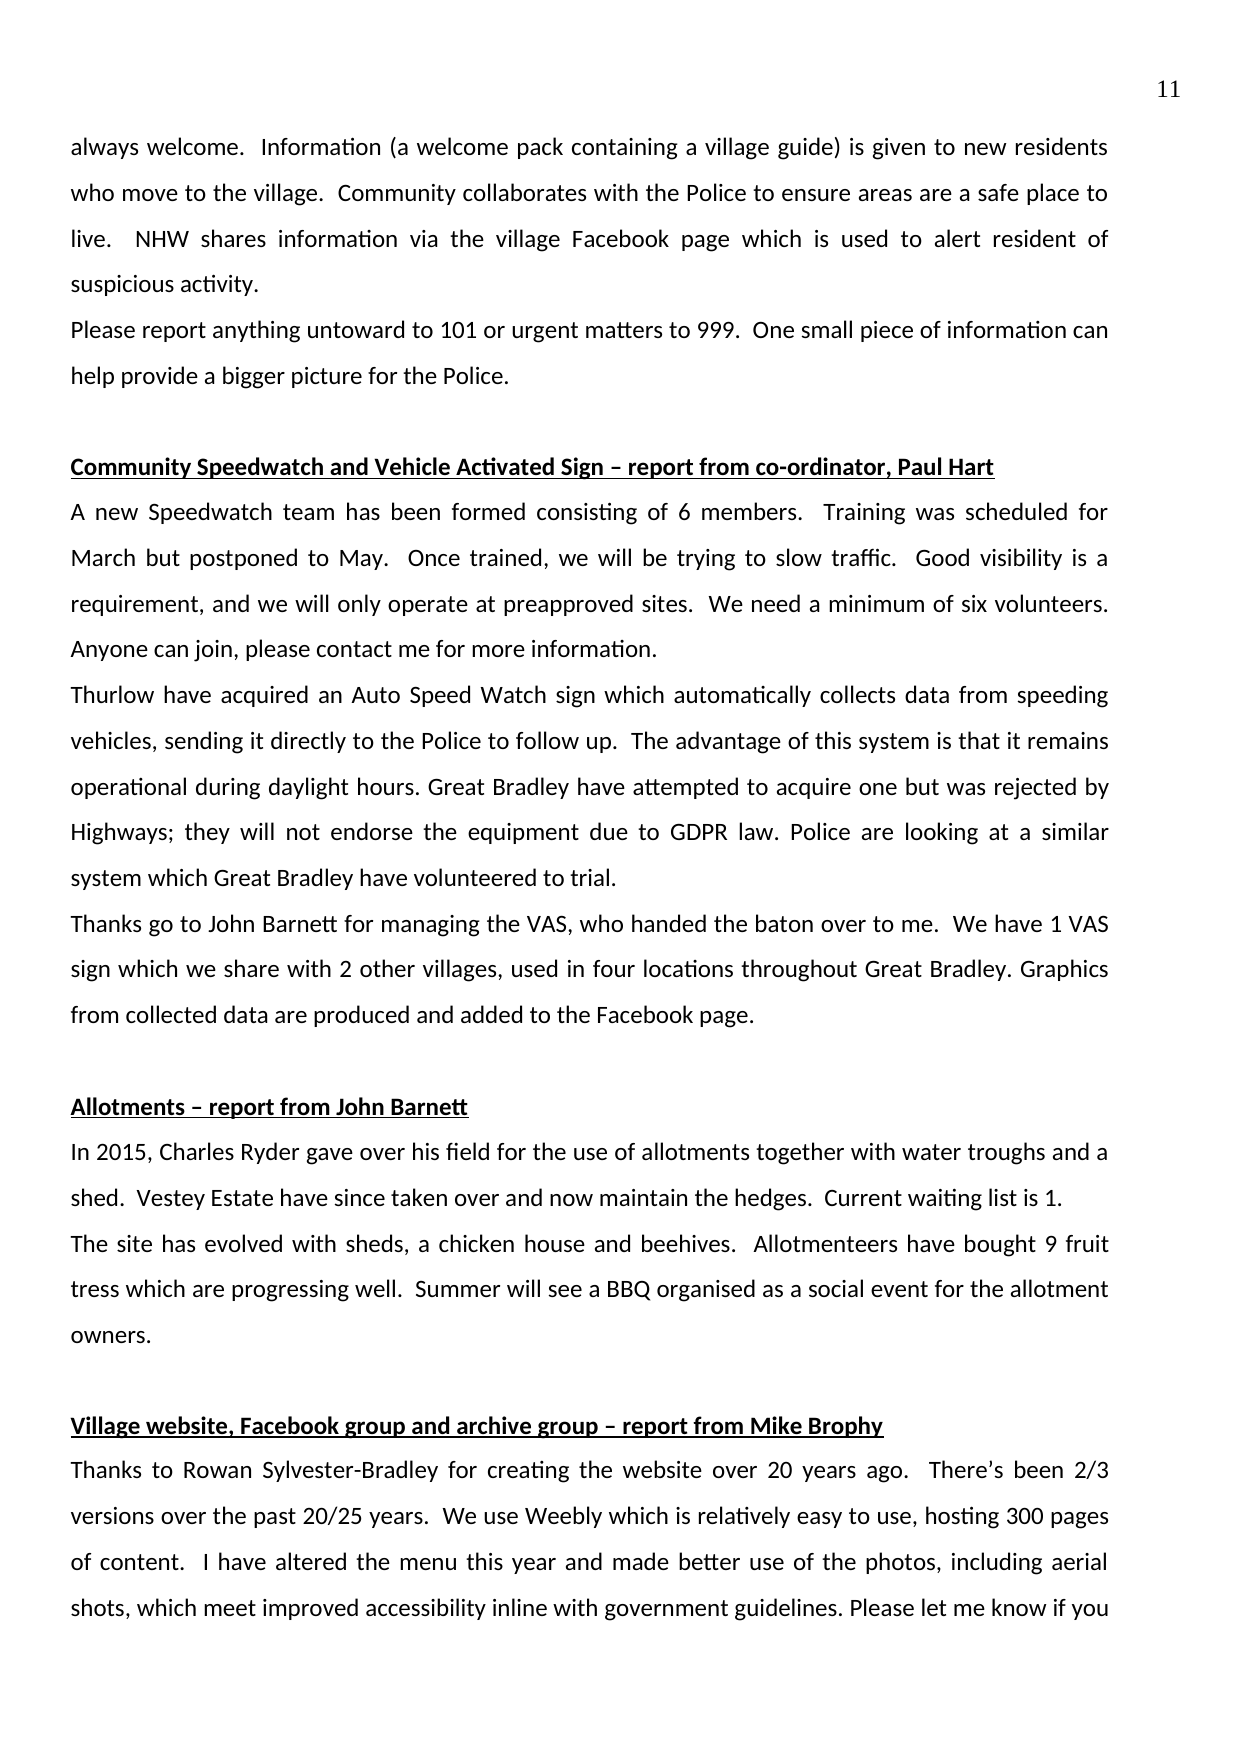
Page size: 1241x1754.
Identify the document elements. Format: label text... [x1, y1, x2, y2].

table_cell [59, 131, 1122, 496]
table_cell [59, 1455, 1122, 1622]
table_cell Village website, Facebook group and archive group – report from Mike Brophy [59, 1410, 1122, 1455]
table_cell A new Speedwatch team has been formed consisting of 6 members. Training was scheduled for March but postponed to May. Once trained, we will be trying to slow traffic. Good visibility is a requirement, and we will only operate at preapproved sites. We need a minimum of six volunteers. Anyone can join, please contact me for more information. Thurlow have acquired an Auto Speed Watch sign which automatically collects data from speeding vehicles, sending it directly to the Police to follow up. The advantage of this system is that it remains operational during daylight hours. Great Bradley have attempted to acquire one but was rejected by Highways; they will not endorse the equipment due to GDPR law. Police are looking at a similar system which Great Bradley have volunteered to trial. Thanks go to John Barnett for managing the VAS, who handed the baton over to me. We have 1 VAS sign which we share with 2 other villages, used in four locations throughout Great Bradley. Graphics from collected data are produced and added to the Facebook page. Allotments – report from John Barnett In 2015, Charles Ryder gave over his field for the use of allotments together with water troughs and a shed. Vestey Estate have since taken over and now maintain the hedges. Current waiting list is 1. The site has evolved with sheds, a chicken house and beehives. Allotmenteers have bought 9 fruit tress which are progressing well. Summer will see a BBQ organised as a social event for the allotment owners. [59, 496, 1122, 1410]
